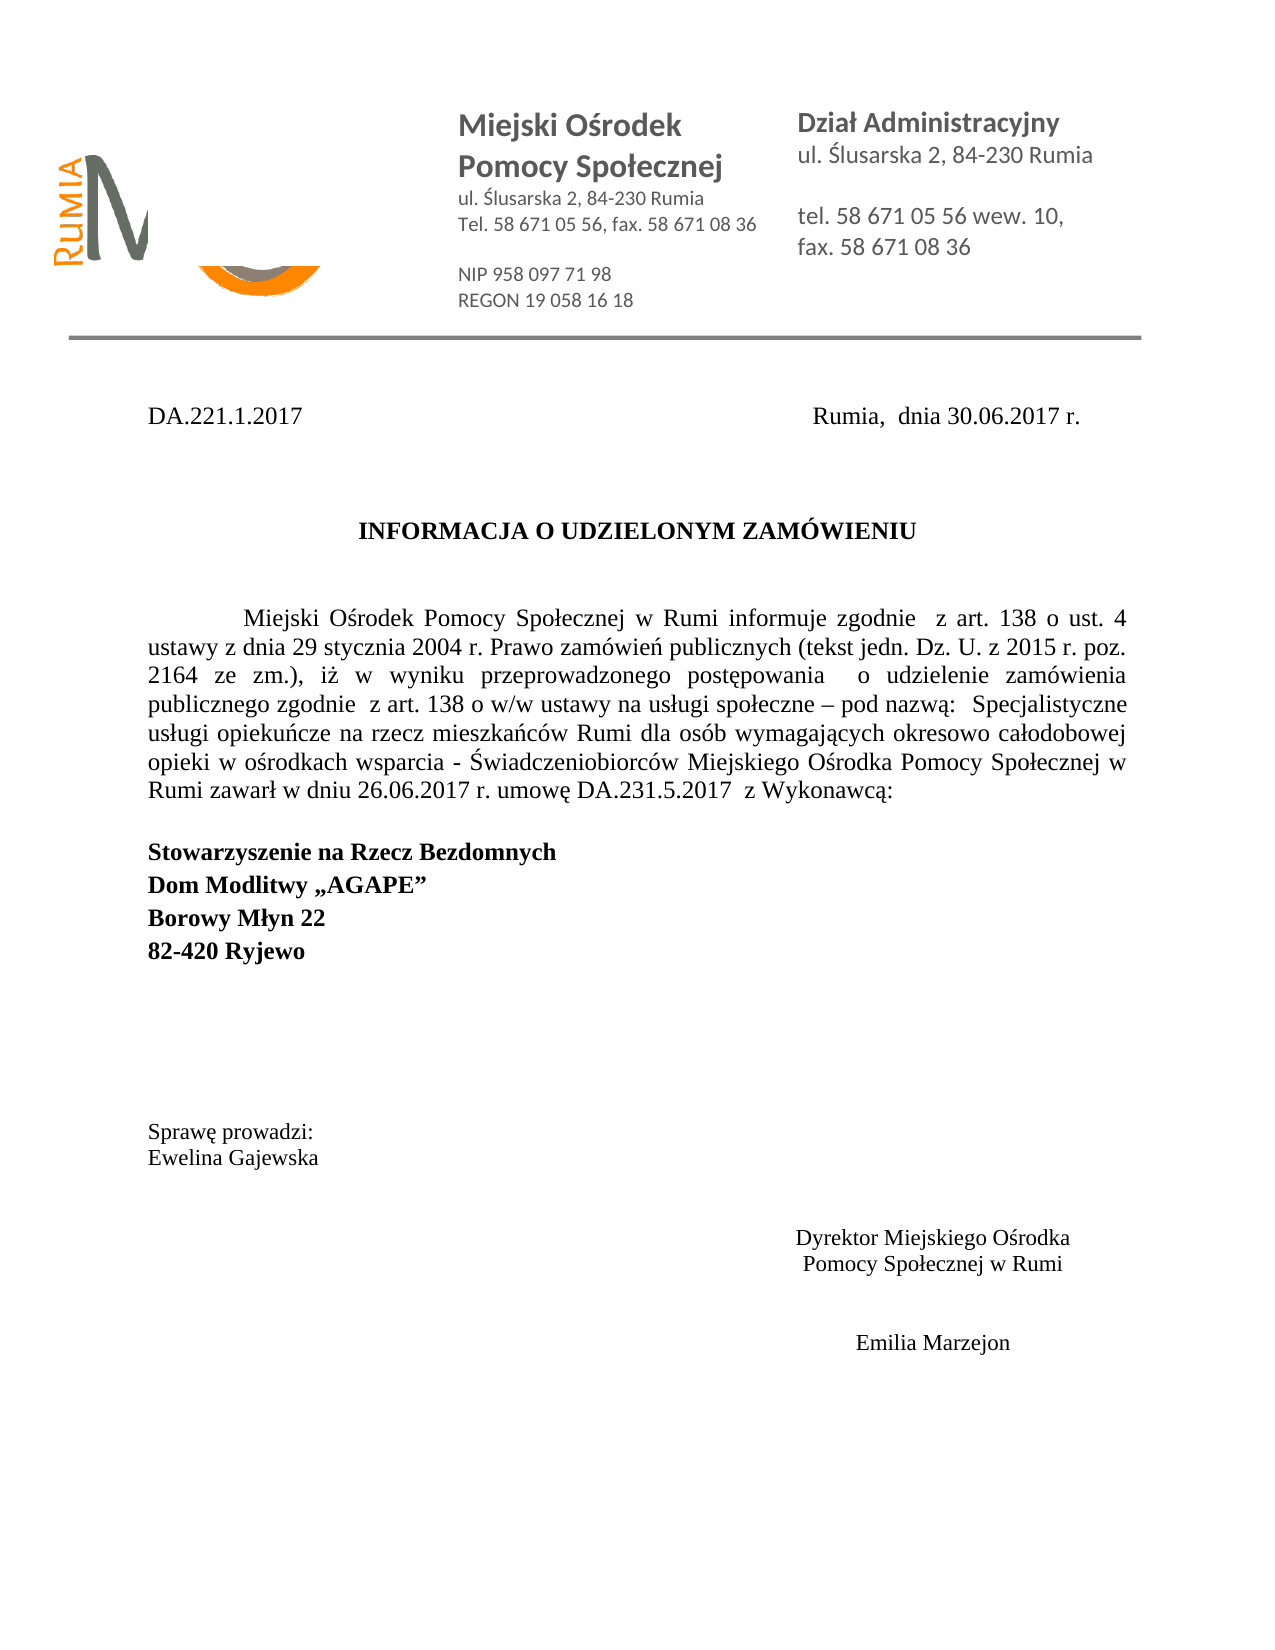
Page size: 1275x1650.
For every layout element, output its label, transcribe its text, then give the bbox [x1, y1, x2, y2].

text Sprawę prowadzi: [148, 1118, 1127, 1144]
text fax. 58 671 08 36 [797, 231, 1127, 262]
text Miejski Ośrodek Pomocy Społecznej [458, 104, 776, 185]
text Pomocy Społecznej w Rumi [738, 1250, 1127, 1276]
text Dyrektor Miejskiego Ośrodka [738, 1223, 1127, 1250]
text REGON 19 058 16 18 [458, 287, 776, 312]
text Stowarzyszenie na Rzecz Bezdomnych [148, 837, 1127, 866]
text tel. 58 671 05 56 wew. 10, [797, 201, 1127, 231]
text DA.221.1.2017 Rumia, dnia 30.06.2017 r. [133, 401, 1127, 429]
text Tel. 58 671 05 56, fax. 58 671 08 36 [458, 211, 776, 236]
text Emilia Marzejon [738, 1329, 1127, 1355]
text Dom Modlitwy „AGAPE” [148, 870, 1127, 899]
text Miejski Ośrodek Pomocy Społecznej w Rumi informuje zgodnie z art. 138 o ust. 4 ustawy z dnia 29 stycznia 2004 r. Prawo zamówień publicznych (tekst jedn. Dz. U. z 2015 r. poz. 2164 ze zm.), iż w wyniku przeprowadzonego postępowania o udzielenie zamówienia publicznego zgodnie z art. 138 o w/w ustawy na usługi społeczne – pod nazwą: Specjalistyczne usługi opiekuńcze na rzecz mieszkańców Rumi dla osób wymagających okresowo całodobowej opieki w ośrodkach wsparcia - Świadczeniobiorców Miejskiego Ośrodka Pomocy Społecznej w Rumi zawarł w dniu 26.06.2017 r. umowę DA.231.5.2017 z Wykonawcą: [148, 603, 1127, 804]
text ul. Ślusarska 2, 84-230 Rumia [458, 185, 776, 211]
text Borowy Młyn 22 [148, 903, 1127, 932]
text 82-420 Ryjewo [148, 936, 1127, 965]
picture [53, 155, 433, 297]
text INFORMACJA O UDZIELONYM ZAMÓWIENIU [148, 516, 1127, 545]
text Ewelina Gajewska [148, 1144, 1127, 1171]
text ul. Ślusarska 2, 84-230 Rumia [797, 139, 1127, 201]
text NIP 958 097 71 98 [458, 262, 776, 287]
text Dział Administracyjny [797, 104, 1127, 139]
